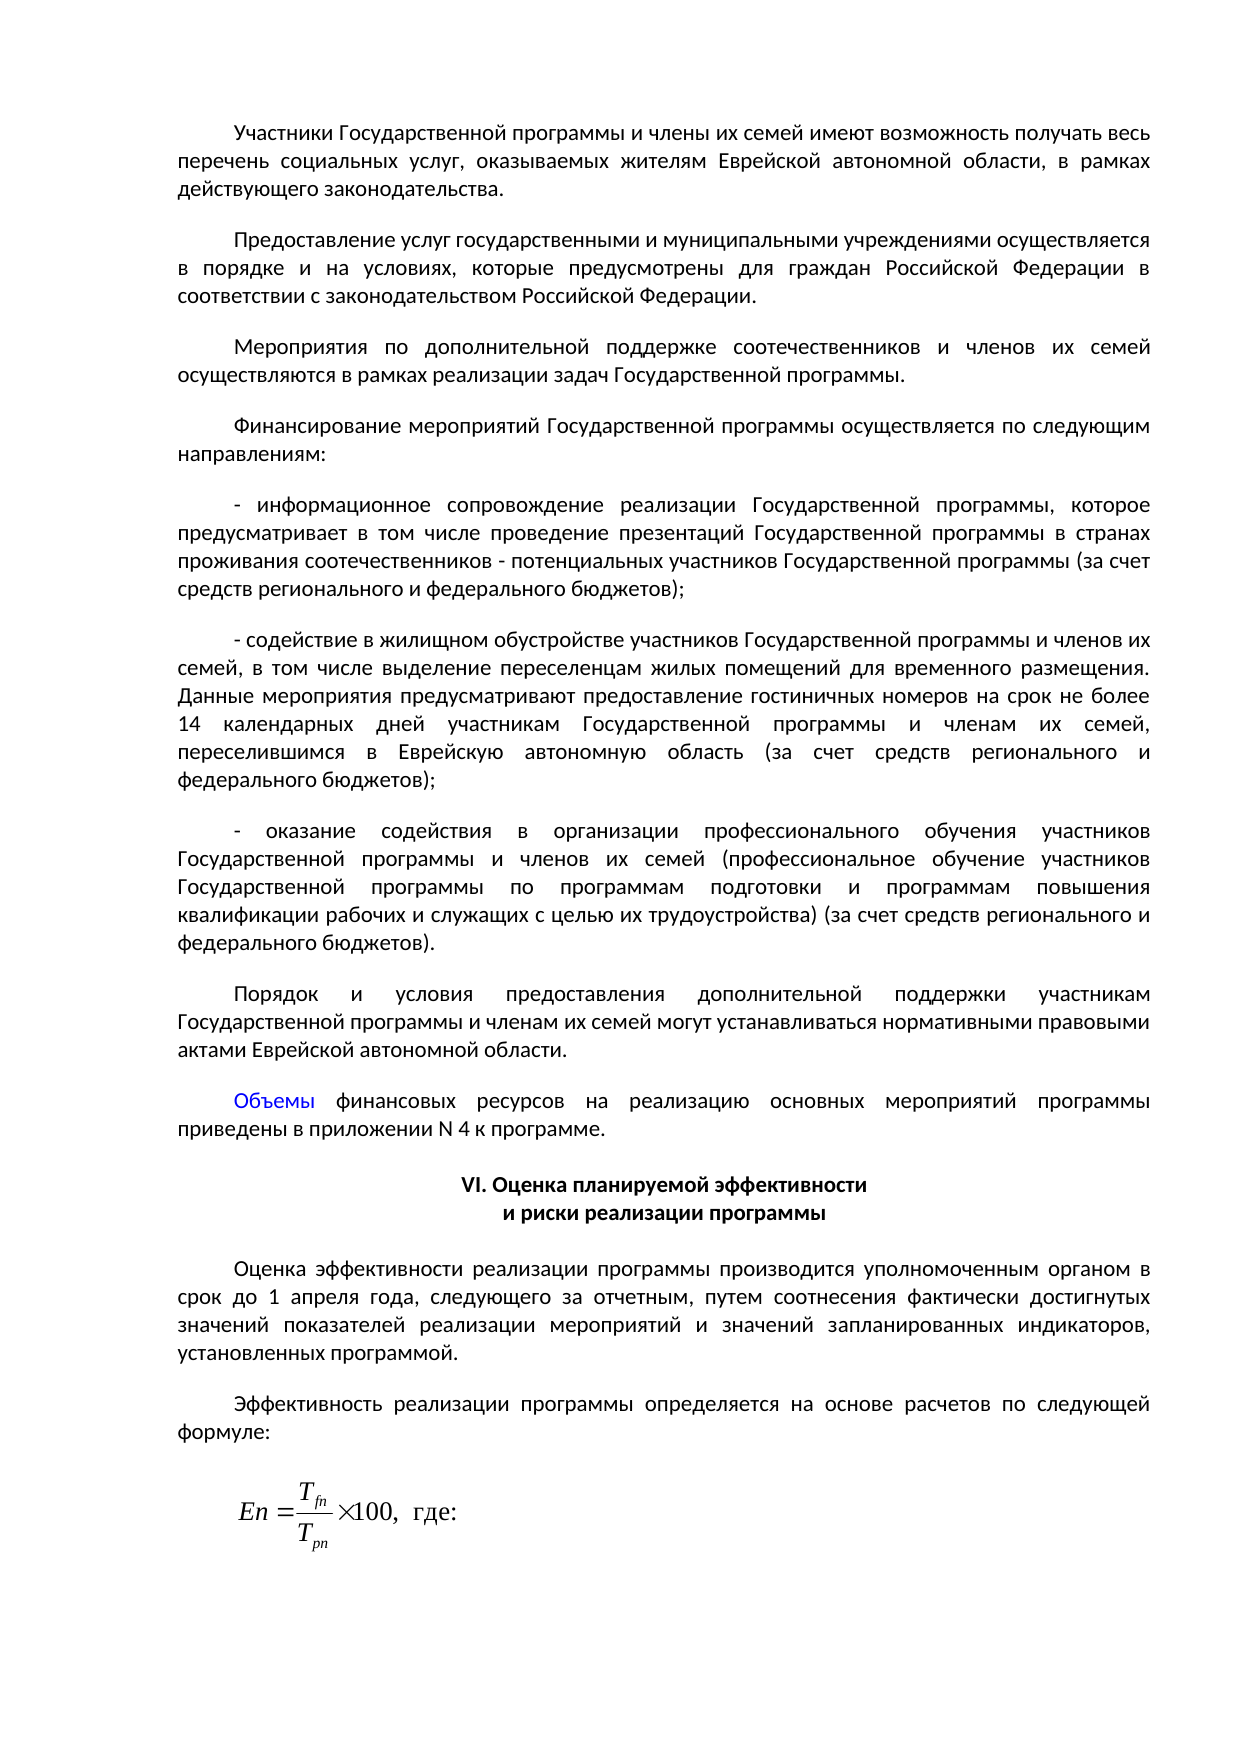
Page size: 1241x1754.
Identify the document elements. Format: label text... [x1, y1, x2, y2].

title VI. Оценка планируемой эффективности [177, 1170, 1152, 1198]
text Объемы финансовых ресурсов на реализацию основных мероприятий программы приведены в приложении N 4 к программе. [177, 1086, 1152, 1142]
text - содействие в жилищном обустройстве участников Государственной программы и членов их семей, в том числе выделение переселенцам жилых помещений для временного размещения. Данные мероприятия предусматривают предоставление гостиничных номеров на срок не более 14 календарных дней участникам Государственной программы и членам их семей, переселившимся в Еврейскую автономную область (за счет средств регионального и федерального бюджетов); [177, 625, 1152, 793]
title и риски реализации программы [177, 1198, 1152, 1226]
text - оказание содействия в организации профессионального обучения участников Государственной программы и членов их семей (профессиональное обучение участников Государственной программы по программам подготовки и программам повышения квалификации рабочих и служащих с целью их трудоустройства) (за счет средств регионального и федерального бюджетов). [177, 816, 1152, 956]
text Финансирование мероприятий Государственной программы осуществляется по следующим направлениям: [177, 411, 1152, 467]
text Предоставление услуг государственными и муниципальными учреждениями осуществляется в порядке и на условиях, которые предусмотрены для граждан Российской Федерации в соответствии с законодательством Российской Федерации. [177, 225, 1152, 309]
text Порядок и условия предоставления дополнительной поддержки участникам Государственной программы и членам их семей могут устанавливаться нормативными правовыми актами Еврейской автономной области. [177, 979, 1152, 1063]
text Эффективность реализации программы определяется на основе расчетов по следующей формуле: [177, 1389, 1152, 1445]
text - информационное сопровождение реализации Государственной программы, которое предусматривает в том числе проведение презентаций Государственной программы в странах проживания соотечественников - потенциальных участников Государственной программы (за счет средств регионального и федерального бюджетов); [177, 490, 1152, 602]
text Участники Государственной программы и члены их семей имеют возможность получать весь перечень социальных услуг, оказываемых жителям Еврейской автономной области, в рамках действующего законодательства. [177, 118, 1152, 202]
text Оценка эффективности реализации программы производится уполномоченным органом в срок до 1 апреля года, следующего за отчетным, путем соотнесения фактически достигнутых значений показателей реализации мероприятий и значений запланированных индикаторов, установленных программой. [177, 1254, 1152, 1366]
text Мероприятия по дополнительной поддержке соотечественников и членов их семей осуществляются в рамках реализации задач Государственной программы. [177, 332, 1152, 388]
